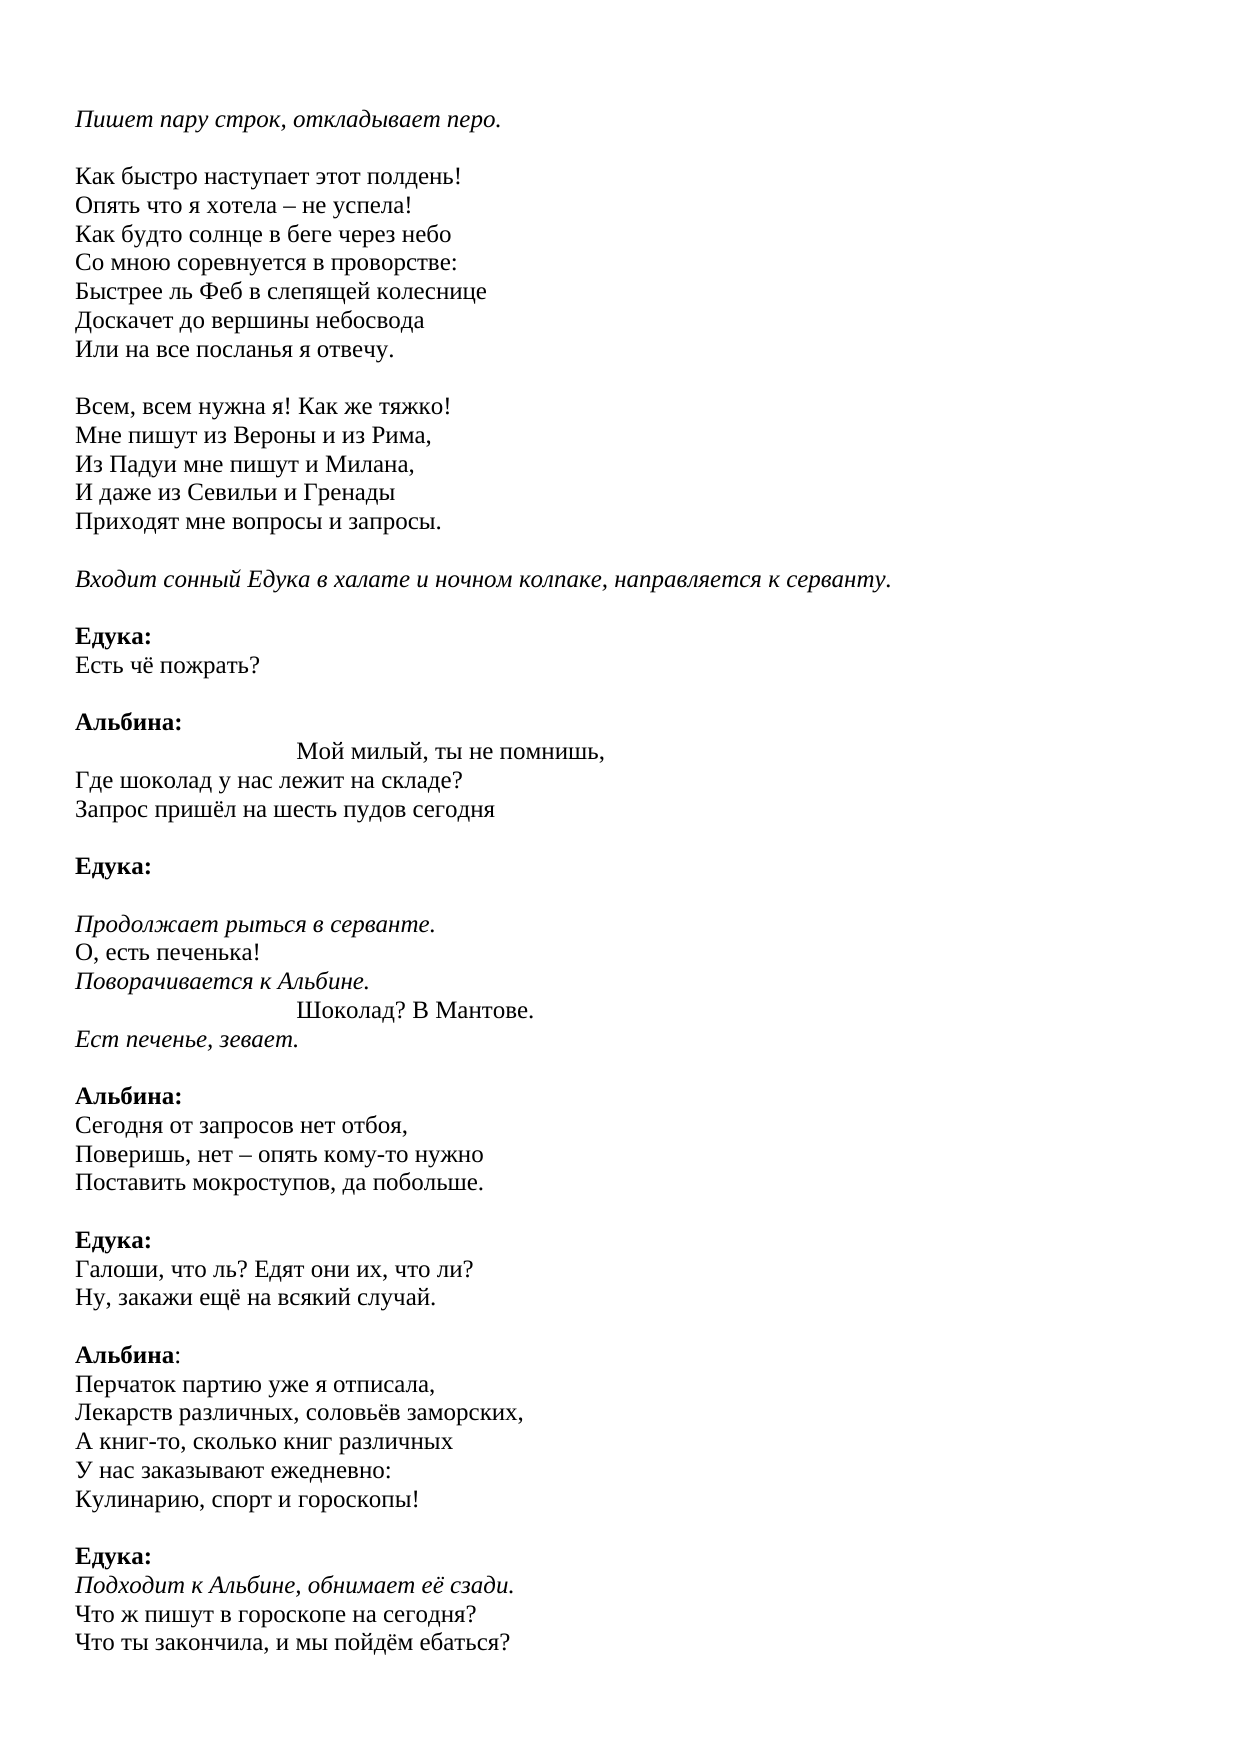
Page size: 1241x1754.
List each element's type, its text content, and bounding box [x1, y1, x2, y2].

text А книг-то, сколько книг различных У нас заказывают ежедневно: [75, 1426, 1165, 1484]
text Как быстро наступает этот полдень! [75, 161, 1165, 190]
text Есть чё пожрать? [75, 650, 1165, 679]
text Лекарств различных, соловьёв заморских, [75, 1397, 1165, 1426]
text Ест печенье, зевает. [75, 1024, 1165, 1052]
text Едука: [75, 1541, 1165, 1570]
text Где шоколад у нас лежит на складе? [75, 765, 1165, 794]
text О, есть печенька! [75, 937, 1165, 966]
text Всем, всем нужна я! Как же тяжко! [75, 391, 1165, 420]
text Быстрее ль Феб в слепящей колеснице [75, 276, 1165, 305]
text Поворачивается к Альбине. [75, 966, 1165, 995]
text Пишет пару строк, откладывает перо. [75, 104, 1165, 132]
text Приходят мне вопросы и запросы. [75, 506, 1165, 535]
text Продолжает рыться в серванте. [75, 909, 1165, 937]
text Альбина: [75, 1340, 1165, 1369]
text Шоколад? В Мантове. [222, 995, 1165, 1024]
text Опять что я хотела – не успела! [75, 190, 1165, 219]
text Мой милый, ты не помнишь, [222, 736, 1165, 765]
text Галоши, что ль? Едят они их, что ли? [75, 1254, 1165, 1282]
text Со мною соревнуется в проворстве: [75, 247, 1165, 276]
text Мне пишут из Вероны и из Рима, [75, 420, 1165, 449]
text Едука: [75, 1225, 1165, 1254]
text Альбина: [75, 707, 1165, 736]
text Или на все посланья я отвечу. [75, 334, 1165, 362]
text Поверишь, нет – опять кому-то нужно [75, 1139, 1165, 1167]
text Что ты закончила, и мы пойдём ебаться? [75, 1627, 1165, 1656]
text Что ж пишут в гороскопе на сегодня? [75, 1599, 1165, 1627]
text Сегодня от запросов нет отбоя, [75, 1110, 1165, 1139]
text Перчаток партию уже я отписала, [75, 1369, 1165, 1397]
text Подходит к Альбине, обнимает её сзади. [75, 1570, 1165, 1599]
text Как будто солнце в беге через небо [75, 219, 1165, 247]
text Доскачет до вершины небосвода [75, 305, 1165, 334]
text Поставить мокроступов, да побольше. [75, 1167, 1165, 1196]
text И даже из Севильи и Гренады [75, 477, 1165, 506]
text Едука: [75, 621, 1165, 650]
text Запрос пришёл на шесть пудов сегодня [75, 794, 1165, 822]
text Кулинарию, спорт и гороскопы! [75, 1484, 1165, 1512]
text Ну, закажи ещё на всякий случай. [75, 1282, 1165, 1311]
text Из Падуи мне пишут и Милана, [75, 449, 1165, 477]
text Входит сонный Едука в халате и ночном колпаке, направляется к серванту. [75, 564, 1165, 592]
text Альбина: [75, 1081, 1165, 1110]
text Едука: [75, 851, 1165, 880]
